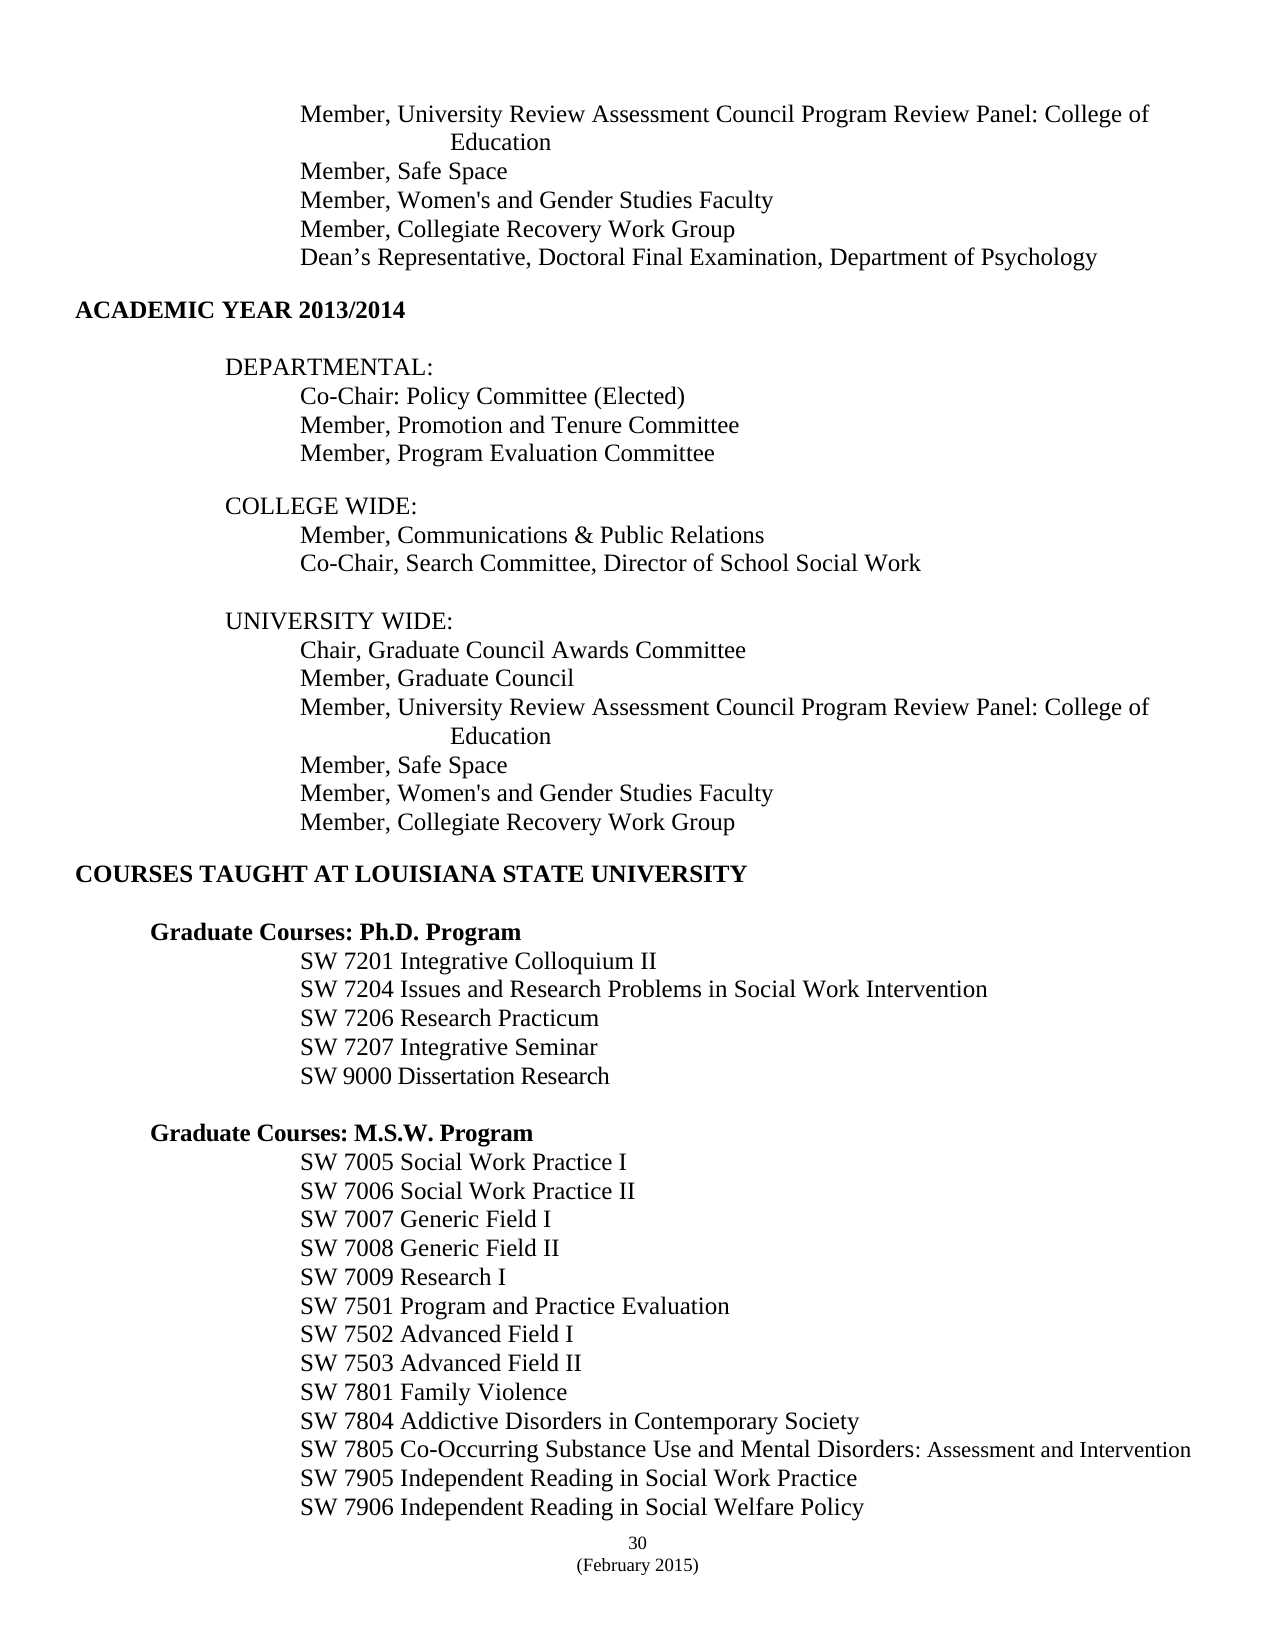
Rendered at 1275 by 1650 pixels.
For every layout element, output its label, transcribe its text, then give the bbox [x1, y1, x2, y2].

text Member, Safe Space [75, 750, 1200, 778]
text Member, Safe Space [75, 156, 1200, 185]
text UNIVERSITY WIDE: [75, 606, 1200, 635]
subtitle SW 9000 Dissertation Research [75, 1061, 1200, 1089]
text SW 7206 Research Practicum [75, 1003, 1200, 1032]
text SW 7201 Integrative Colloquium II [75, 946, 1200, 974]
text Member, University Review Assessment Council Program Review Panel: College of Education [75, 99, 1200, 156]
text Co-Chair, Search Committee, Director of School Social Work [75, 548, 1200, 577]
text SW 7204 Issues and Research Problems in Social Work Intervention [75, 974, 1200, 1003]
text Member, University Review Assessment Council Program Review Panel: College of Education [75, 692, 1200, 750]
text SW 7009 Research I [75, 1262, 1200, 1291]
text SW 7906 Independent in Social Welfare Policy [75, 1492, 1200, 1521]
text SW 7503 Advanced Field II [75, 1348, 1200, 1377]
text Chair, Graduate Council Awards Committee [75, 635, 1200, 663]
text SW 7905 Independent Reading in Social Work Practice [75, 1463, 1200, 1492]
text Member, Women's and Gender Studies Faculty [75, 185, 1200, 214]
text Graduate Courses: Ph.D. Program [75, 917, 1200, 946]
text Member, Women's and Gender Studies Faculty [75, 778, 1200, 807]
text SW 7805 Co-Occurring Substance Use and Mental Disorders: Assessment and Intervention [75, 1434, 1200, 1463]
text SW 7008 Generic Field II [75, 1233, 1200, 1262]
text SW 7007 Generic Field I [75, 1204, 1200, 1233]
text ACADEMIC YEAR 2013/2014 [75, 295, 1200, 323]
text SW 7006 Social Work Practice II [75, 1176, 1200, 1204]
text SW 7207 Integrative Seminar [75, 1032, 1200, 1061]
text Dean’s Representative, Doctoral Final Examination, Department of Psychology [75, 242, 1200, 271]
text Member, Graduate Council [75, 663, 1200, 692]
subtitle Graduate Courses: M.S.W. Program [75, 1118, 1200, 1147]
text COURSES TAUGHT AT LOUISIANA STATE UNIVERSITY [75, 859, 1200, 888]
text COLLEGE WIDE: [75, 491, 1200, 520]
subtitle SW 7804 Addictive Disorders in Contemporary Society [75, 1406, 1200, 1434]
text Co-Chair: Policy Committee (Elected) [75, 381, 1200, 410]
text Member, Program Evaluation Committee [75, 438, 1200, 467]
text Member, Collegiate Recovery Work Group [75, 807, 1200, 836]
text Member, Collegiate Recovery Work Group [75, 214, 1200, 242]
text Member, Communications & Public Relations [75, 520, 1200, 548]
text SW 7502 Advanced Field I [75, 1319, 1200, 1348]
text DEPARTMENTAL: [75, 352, 1200, 381]
text Member, Promotion and Tenure Committee [75, 410, 1200, 438]
subtitle SW 7005 Social Work Practice I [75, 1147, 1200, 1176]
text SW 7501 Program and Practice Evaluation [75, 1291, 1200, 1319]
text SW 7801 Family Violence [75, 1377, 1200, 1406]
